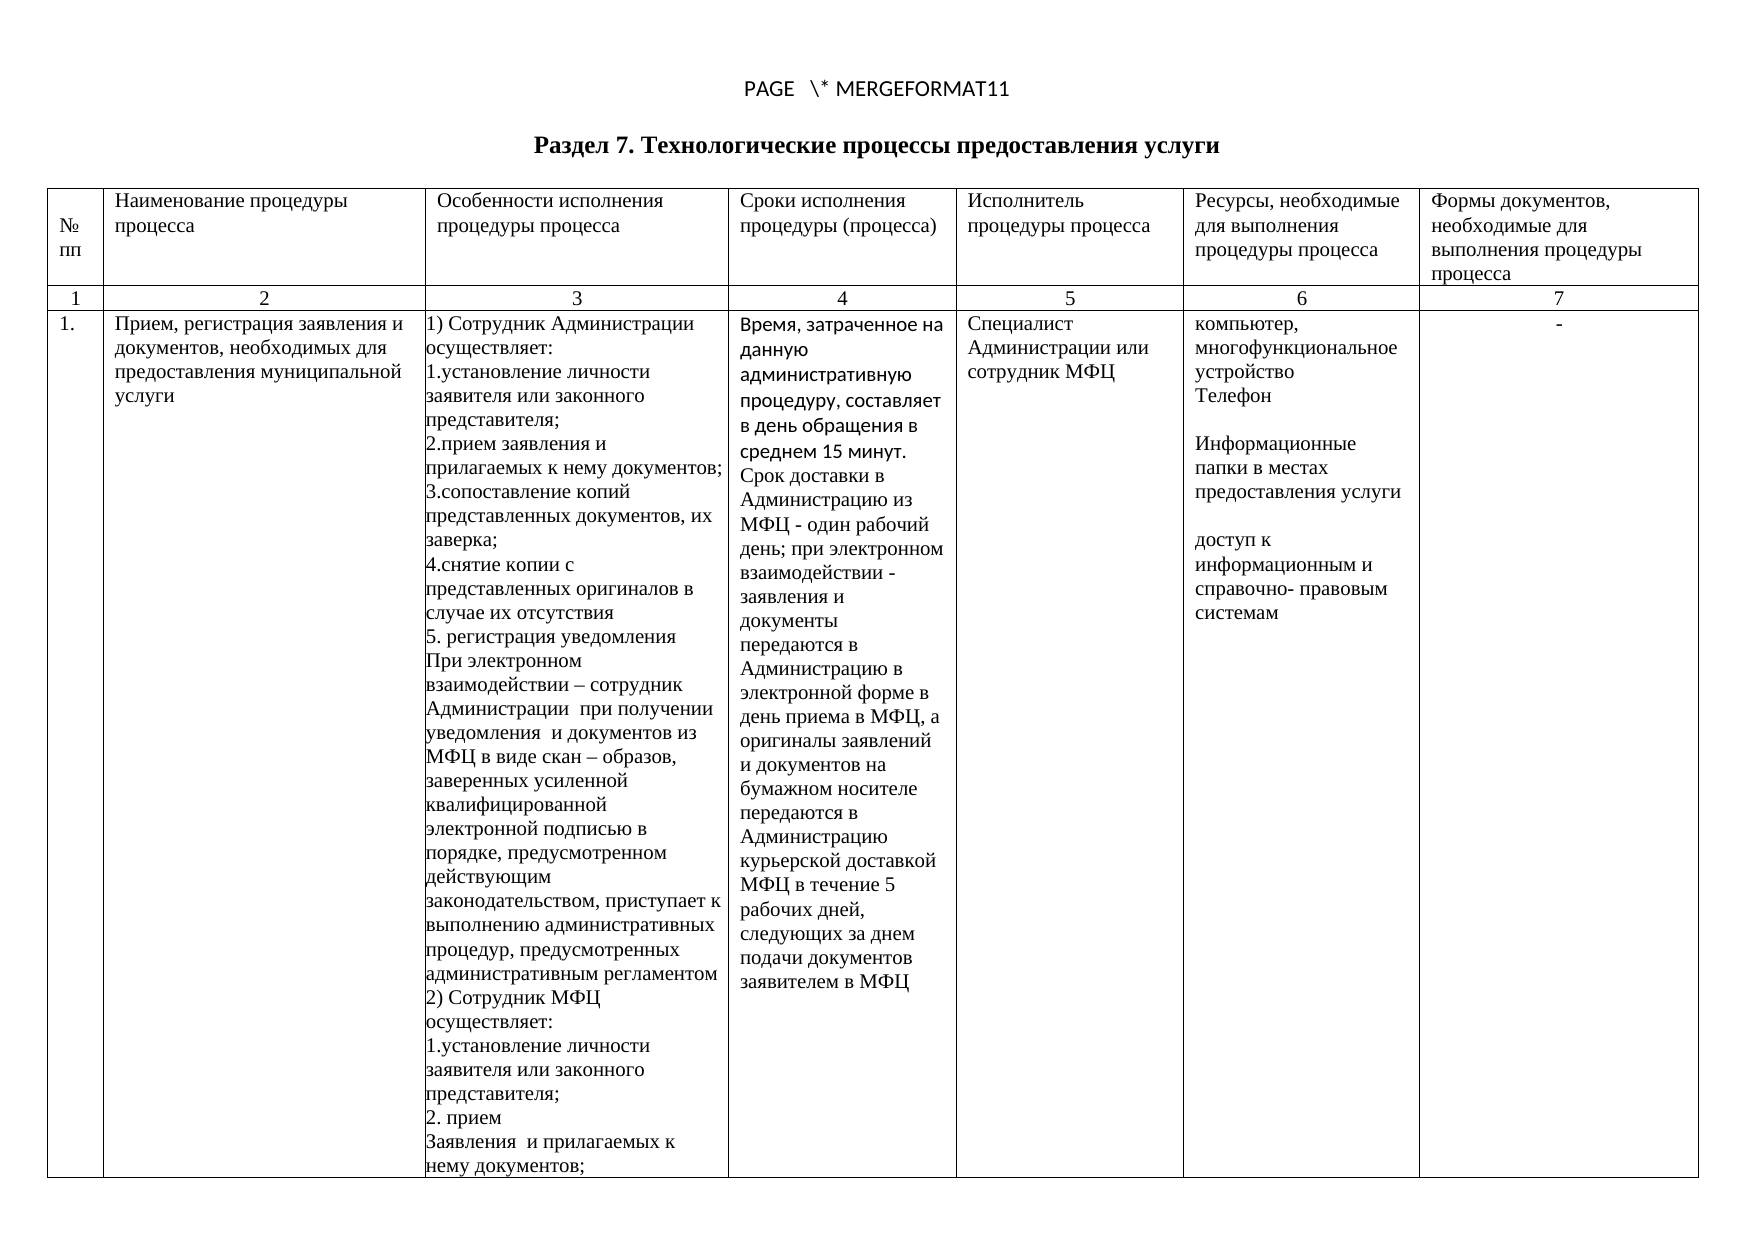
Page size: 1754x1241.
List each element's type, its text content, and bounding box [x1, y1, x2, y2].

table_cell 1 [48, 286, 103, 310]
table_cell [957, 311, 1183, 1177]
table_cell 1. [48, 311, 103, 1177]
table_header Особенности исполнения процедуры процесса [426, 189, 728, 285]
table_header № пп [48, 189, 103, 285]
table_header Ресурсы, необходимые для выполнения процедуры процесса [1184, 189, 1419, 285]
table_cell 7 [1420, 286, 1698, 310]
table_cell 6 [1184, 286, 1419, 310]
table_header Наименование процедуры процесса [104, 189, 425, 285]
table_cell 4 [729, 286, 956, 310]
text Раздел 7. Технологические процессы предоставления услуги [59, 130, 1695, 159]
table_cell 3 [426, 286, 728, 310]
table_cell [729, 311, 956, 1177]
table_header Сроки исполнения процедуры (процесса) [729, 189, 956, 285]
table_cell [104, 311, 425, 1177]
table_cell 2 [104, 286, 425, 310]
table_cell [426, 311, 728, 1177]
table_cell - [1420, 311, 1698, 1177]
table_header Исполнитель процедуры процесса [957, 189, 1183, 285]
table_cell 5 [957, 286, 1183, 310]
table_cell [1184, 311, 1419, 1177]
table_header Формы документов, необходимые для выполнения процедуры процесса [1420, 189, 1698, 285]
